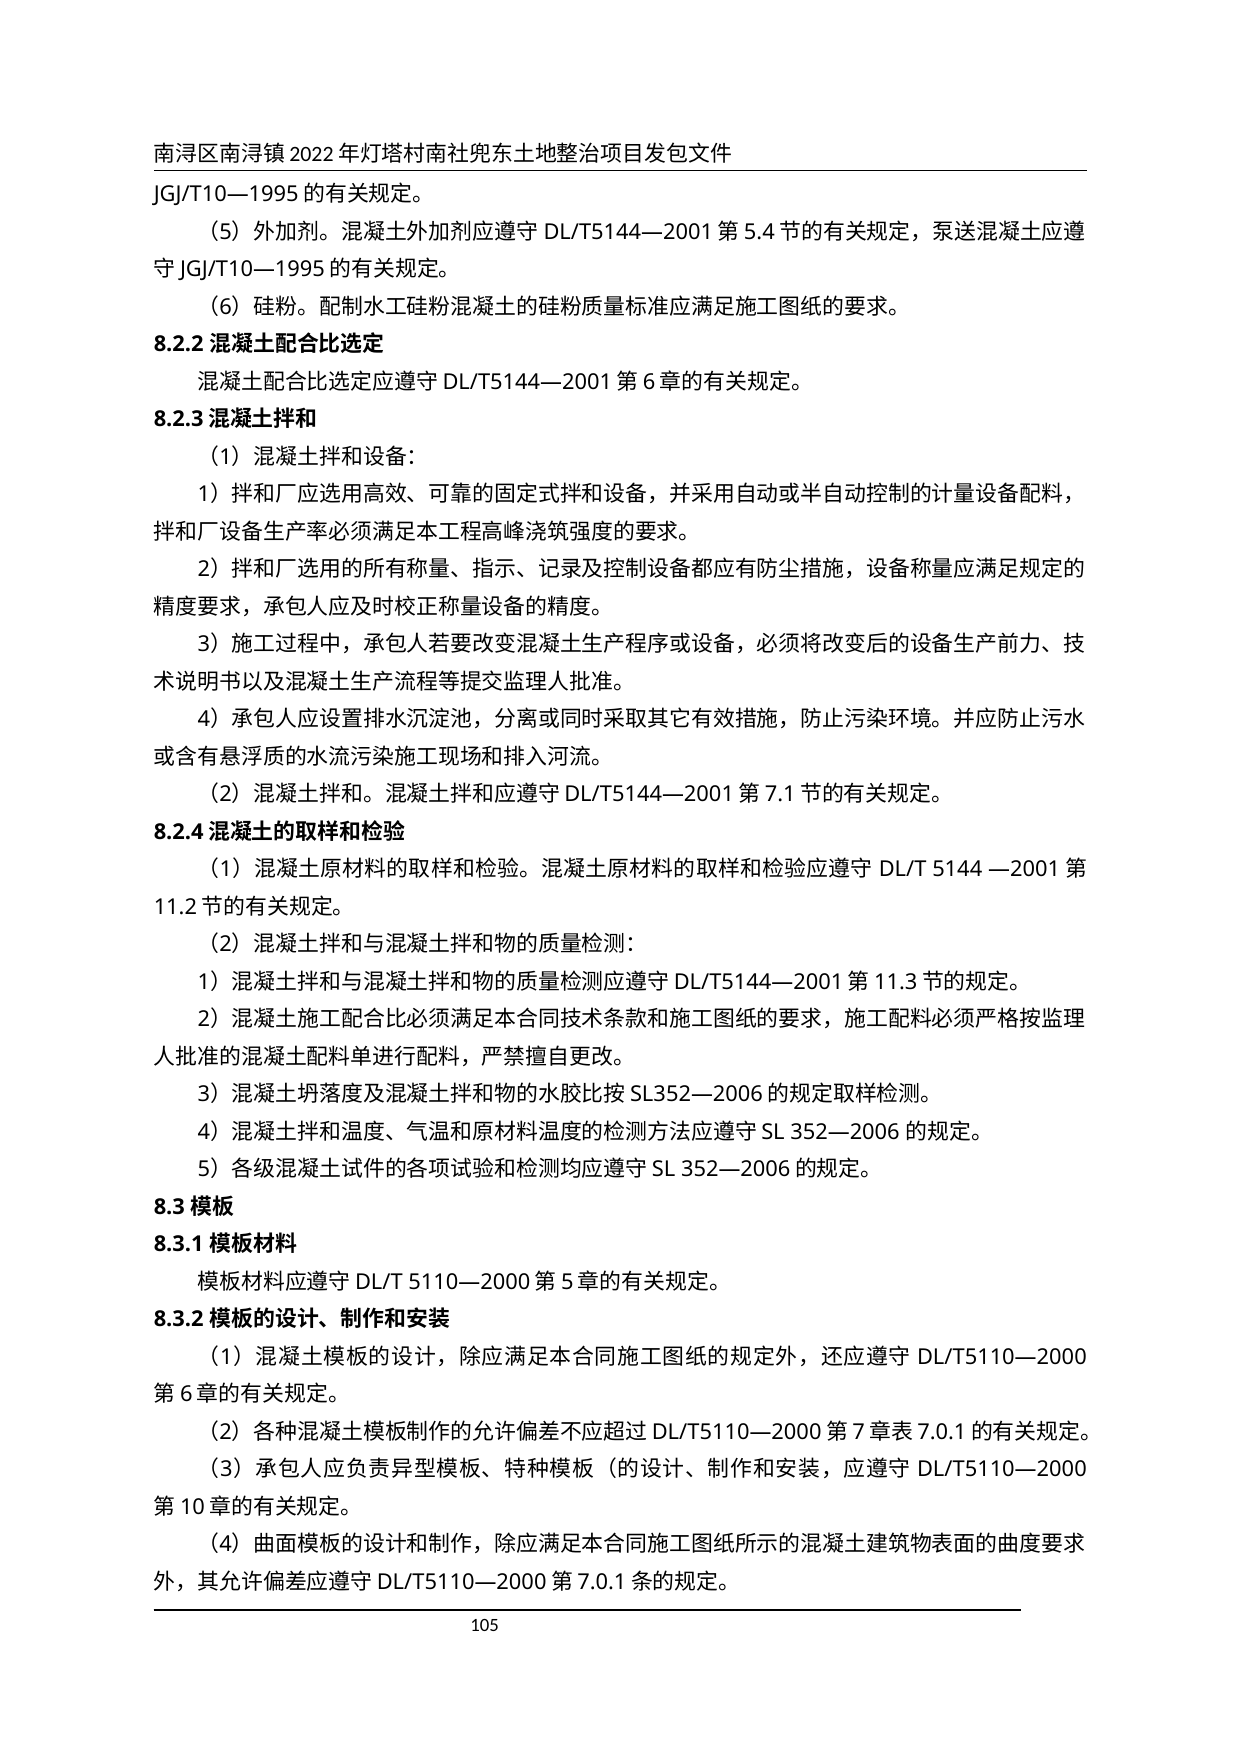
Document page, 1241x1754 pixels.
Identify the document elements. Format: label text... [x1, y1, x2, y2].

subtitle 8.3.1 模板材料 [153, 1222, 1087, 1259]
text 3）施工过程中，承包人若要改变混凝土生产程序或设备，必须将改变后的设备生产前力、技术说明书以及混凝土生产流程等提交监理人批准。 [153, 622, 1087, 697]
text 4）承包人应设置排水沉淀池，分离或同时采取其它有效措施，防止污染环境。并应防止污水或含有悬浮质的水流污染施工现场和排入河流。 [153, 697, 1087, 772]
text 5）各级混凝土试件的各项试验和检测均应遵守SL 352—2006的规定。 [153, 1147, 1087, 1184]
text 1）拌和厂应选用高效、可靠的固定式拌和设备，并采用自动或半自动控制的计量设备配料，拌和厂设备生产率必须满足本工程高峰浇筑强度的要求。 [153, 472, 1087, 547]
text 2）拌和厂选用的所有称量、指示、记录及控制设备都应有防尘措施，设备称量应满足规定的精度要求，承包人应及时校正称量设备的精度。 [153, 547, 1087, 622]
text 模板材料应遵守DL/T 5110—2000第5章的有关规定。 [153, 1259, 1087, 1297]
text 混凝土配合比选定应遵守DL/T5144—2001第6章的有关规定。 [153, 359, 1087, 397]
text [153, 172, 1087, 209]
text 1）混凝土拌和与混凝土拌和物的质量检测应遵守DL/T5144—2001第11.3节的规定。 [153, 959, 1087, 997]
text 4）混凝土拌和温度、气温和原材料温度的检测方法应遵守SL 352—2006 的规定。 [153, 1109, 1087, 1147]
subtitle 8.3 模板 [153, 1184, 1087, 1222]
subtitle 8.2.4混凝土的取样和检验 [153, 809, 1087, 847]
text 3）混凝土坍落度及混凝土拌和物的水胶比按SL352—2006的规定取样检测。 [153, 1072, 1087, 1109]
text （2）各种混凝土模板制作的允许偏差不应超过DL/T5110—2000第7章表7.0.1的有关规定。 [153, 1409, 1087, 1447]
text （1）混凝土模板的设计，除应满足本合同施工图纸的规定外，还应遵守DL/T5110—2000第6章的有关规定。 [153, 1334, 1087, 1409]
subtitle 8.3.2 模板的设计、制作和安装 [153, 1297, 1087, 1334]
text （5）外加剂。混凝土外加剂应遵守DL/T5144—2001第5.4节的有关规定，泵送混凝土应遵守JGJ/T10—1995的有关规定。 [153, 209, 1087, 284]
text （2）混凝土拌和。混凝土拌和应遵守DL/T5144—2001第7.1节的有关规定。 [153, 772, 1087, 809]
text 2）混凝土施工配合比必须满足本合同技术条款和施工图纸的要求，施工配料必须严格按监理人批准的混凝土配料单进行配料，严禁擅自更改。 [153, 997, 1087, 1072]
subtitle 8.2.2 混凝土配合比选定 [153, 322, 1087, 359]
text （1）混凝土原材料的取样和检验。混凝土原材料的取样和检验应遵守DL/T 5144 —2001第11.2节的有关规定。 [153, 847, 1087, 922]
subtitle 8.2.3混凝土拌和 [153, 397, 1087, 434]
text （2）混凝土拌和与混凝土拌和物的质量检测： [153, 922, 1087, 959]
text （1）混凝土拌和设备： [153, 434, 1087, 472]
text （3）承包人应负责异型模板、特种模板（的设计、制作和安装，应遵守DL/T5110—2000第10章的有关规定。 [153, 1447, 1087, 1522]
text （4）曲面模板的设计和制作，除应满足本合同施工图纸所示的混凝土建筑物表面的曲度要求外，其允许偏差应遵守DL/T5110—2000第7.0.1条的规定。 [153, 1522, 1087, 1597]
text （6）硅粉。配制水工硅粉混凝土的硅粉质量标准应满足施工图纸的要求。 [153, 284, 1087, 322]
